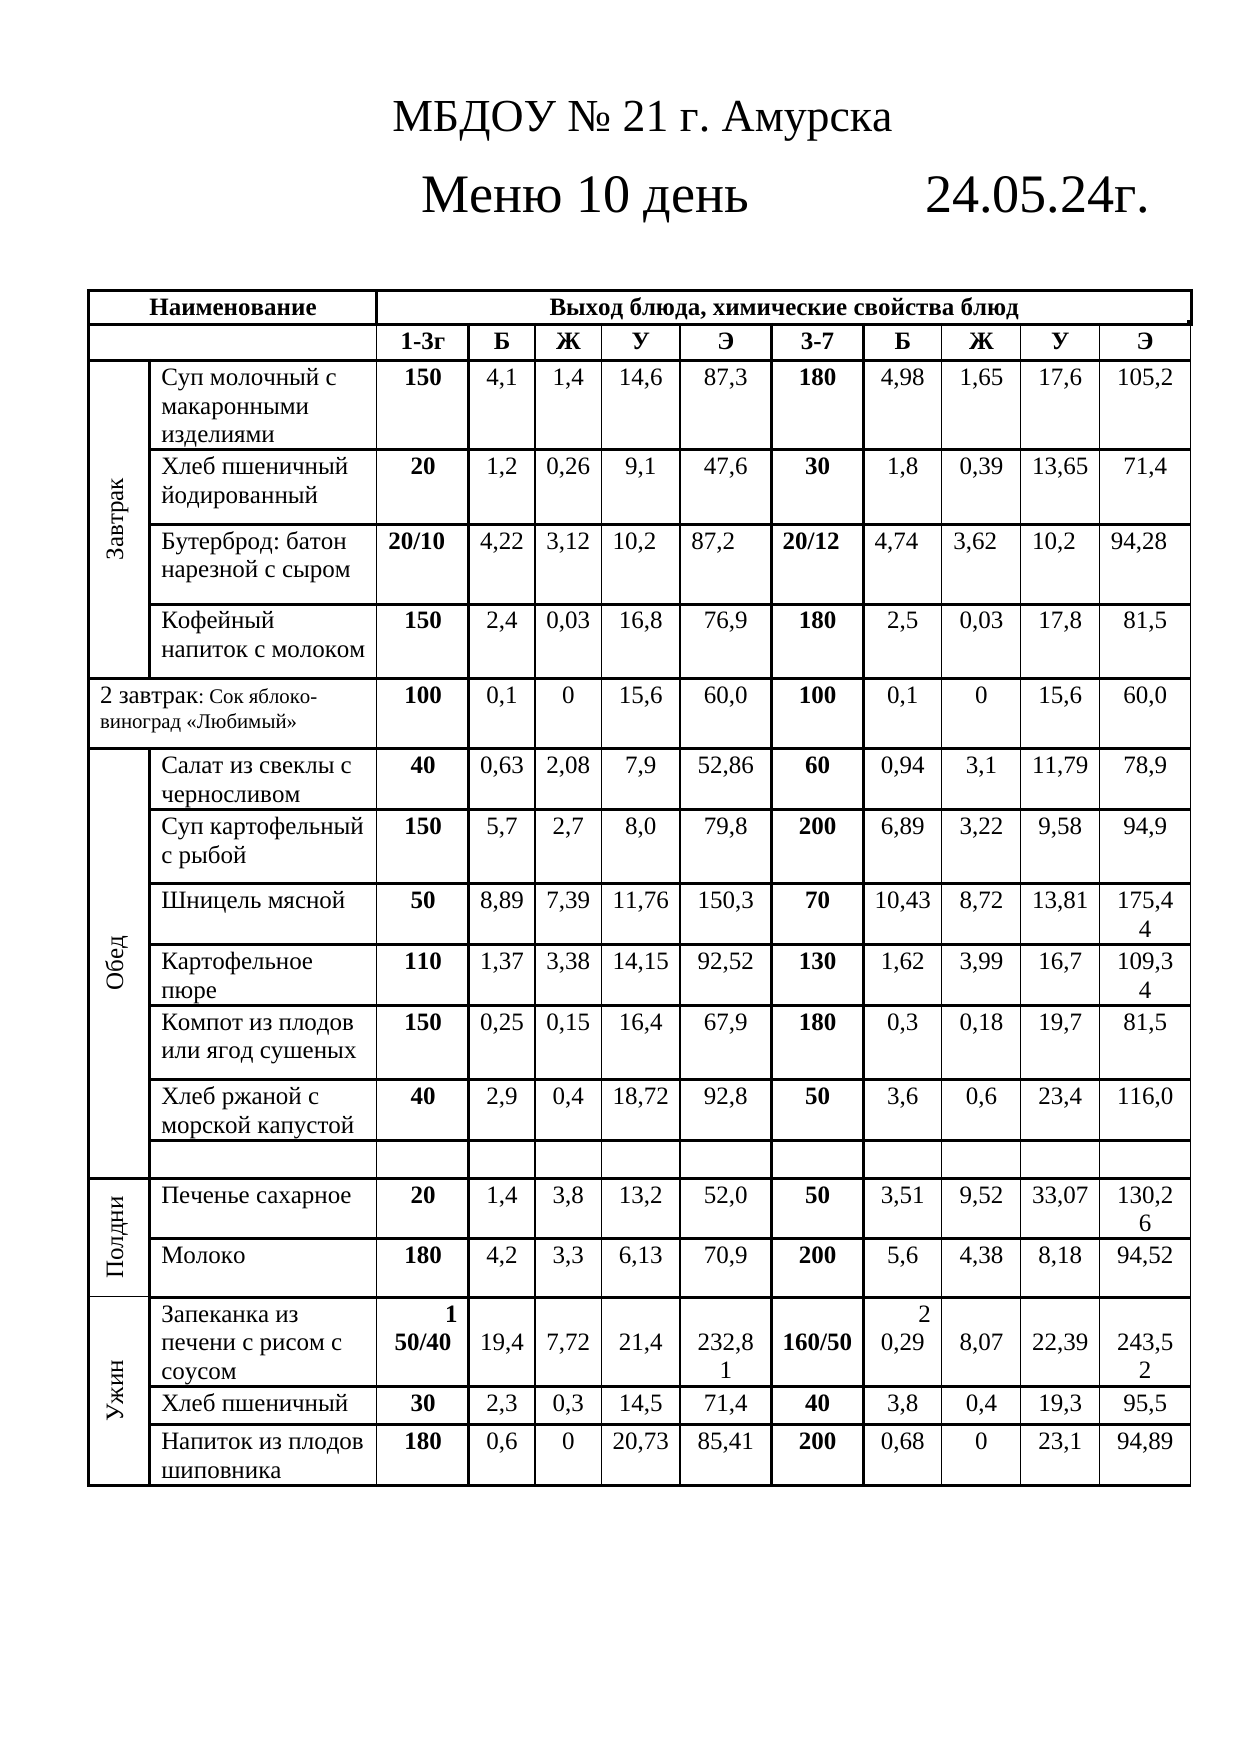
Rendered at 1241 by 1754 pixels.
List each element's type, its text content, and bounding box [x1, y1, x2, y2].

table_cell 130 [773, 946, 862, 1003]
table_cell 180 [377, 1240, 467, 1296]
table_cell 3,6 [865, 1081, 941, 1138]
table_cell 0 [942, 1426, 1020, 1484]
table_cell [470, 1142, 534, 1177]
table_cell 0,6 [470, 1426, 534, 1484]
table_cell 15,6 [1021, 680, 1099, 747]
table_cell 100 [773, 680, 862, 747]
table_header Наименование [90, 292, 375, 323]
table_cell 0,1 [470, 680, 534, 747]
table_cell 1,4 [470, 1180, 534, 1237]
table_cell 23,4 [1021, 1081, 1099, 1138]
table_cell 4,98 [865, 362, 941, 448]
table_cell 33,07 [1021, 1180, 1099, 1237]
table_cell 150,3 [681, 885, 770, 943]
table_cell 8,0 [602, 811, 679, 882]
table_cell [602, 1142, 679, 1177]
table_cell 9,58 [1021, 811, 1099, 882]
table_cell 85,41 [681, 1426, 770, 1484]
table_cell 180 [773, 1007, 862, 1078]
table_cell 19,4 [470, 1299, 534, 1385]
table_cell 1,62 [865, 946, 941, 1003]
table_cell 60,0 [681, 680, 770, 747]
table_cell 2 завтрак: Сок яблоко-виноград «Любимый» [90, 680, 376, 747]
table_cell 20/12 [773, 526, 862, 602]
table_cell 3,1 [942, 750, 1020, 808]
table_cell 71,4 [1100, 451, 1190, 523]
table_cell 19,3 [1021, 1388, 1099, 1423]
table_cell 1,8 [865, 451, 941, 523]
table_cell 47,6 [681, 451, 770, 523]
table_cell 4,74 [865, 526, 941, 602]
table_cell Кофейный напиток с молоком [151, 606, 376, 677]
table_cell Компот из плодов или ягод сушеных [151, 1007, 376, 1078]
table_cell 10,2 [602, 526, 679, 602]
table_cell 243,52 [1100, 1299, 1190, 1385]
table_cell 0,3 [865, 1007, 941, 1078]
table_cell 2,3 [470, 1388, 534, 1423]
table_cell 94,28 [1100, 526, 1190, 602]
table_cell 14,5 [602, 1388, 679, 1423]
table_cell Хлеб ржаной с морской капустой [151, 1081, 376, 1138]
table_cell Ж [536, 326, 601, 359]
table_cell Э [681, 326, 770, 359]
table_cell 2,4 [470, 606, 534, 677]
table_cell 13,65 [1021, 451, 1099, 523]
table_cell Запеканка из печени с рисом с соусом [151, 1299, 376, 1385]
table_cell 0,4 [536, 1081, 601, 1138]
table_cell 1,2 [470, 451, 534, 523]
table_cell 3,51 [865, 1180, 941, 1237]
table_cell 30 [377, 1388, 467, 1423]
table_cell 8,72 [942, 885, 1020, 943]
table_cell 81,5 [1100, 606, 1190, 677]
table_cell 232,81 [681, 1299, 770, 1385]
table_cell 3,8 [536, 1180, 601, 1237]
table_cell 40 [377, 1081, 467, 1138]
table_cell 20 [377, 1180, 467, 1237]
table_cell 95,5 [1100, 1388, 1190, 1423]
table_cell 1,4 [536, 362, 601, 448]
table_cell Картофельное пюре [151, 946, 376, 1003]
table_cell [377, 1142, 467, 1177]
table_cell 0,4 [942, 1388, 1020, 1423]
table_cell 0 [536, 680, 601, 747]
table_cell 17,6 [1021, 362, 1099, 448]
table_cell 8,07 [942, 1299, 1020, 1385]
table_cell 180 [773, 362, 862, 448]
table_cell 94,89 [1100, 1426, 1190, 1484]
table_cell 0,25 [470, 1007, 534, 1078]
table_cell 1,37 [470, 946, 534, 1003]
table_cell 0,39 [942, 451, 1020, 523]
table_cell Полдник [90, 1180, 148, 1296]
table_cell Завтрак [90, 362, 148, 677]
table_cell 78,9 [1100, 750, 1190, 808]
table_cell Суп картофельный с рыбой [151, 811, 376, 882]
table_cell 11,76 [602, 885, 679, 943]
table_cell Обед [90, 750, 148, 1177]
table_header Выход блюда, химические свойства блюд [378, 292, 1190, 323]
table_cell 15,6 [602, 680, 679, 747]
table_cell 4,2 [470, 1240, 534, 1296]
table_cell [942, 1142, 1020, 1177]
table_cell 150 [377, 1007, 467, 1078]
table_cell 3,12 [536, 526, 601, 602]
table_cell 0,15 [536, 1007, 601, 1078]
table_cell 40 [377, 750, 467, 808]
table_cell Ужин [90, 1297, 148, 1484]
table_cell 7,72 [536, 1299, 601, 1385]
table_cell 6,13 [602, 1240, 679, 1296]
table_cell 180 [773, 606, 862, 677]
table_cell 4,1 [470, 362, 534, 448]
table_cell [681, 1142, 770, 1177]
table_cell [1021, 1142, 1099, 1177]
table_cell Ж [942, 326, 1020, 359]
table_cell Хлеб пшеничный йодированный [151, 451, 376, 523]
table_cell 71,4 [681, 1388, 770, 1423]
table_cell 0,94 [865, 750, 941, 808]
table_cell 6,89 [865, 811, 941, 882]
table_cell 150 [377, 362, 467, 448]
table_cell 40 [773, 1388, 862, 1423]
table_cell 13,81 [1021, 885, 1099, 943]
table_cell 2,08 [536, 750, 601, 808]
table_cell 150 [377, 606, 467, 677]
table_cell 16,7 [1021, 946, 1099, 1003]
table_cell 7,9 [602, 750, 679, 808]
table_cell 150/40 [377, 1299, 467, 1385]
table_cell 0,18 [942, 1007, 1020, 1078]
table_cell 52,0 [681, 1180, 770, 1237]
table_cell 180 [377, 1426, 467, 1484]
table_cell Б [470, 326, 534, 359]
table_cell 0 [536, 1426, 601, 1484]
table_cell 87,3 [681, 362, 770, 448]
table_cell 3,3 [536, 1240, 601, 1296]
table_cell 0,26 [536, 451, 601, 523]
table_cell [90, 326, 376, 359]
table_cell 0,68 [865, 1426, 941, 1484]
table_cell [773, 1142, 862, 1177]
table_cell 200 [773, 1426, 862, 1484]
text МБДОУ № 21 г. Амурска [88, 89, 1196, 141]
table_cell 105,2 [1100, 362, 1190, 448]
table_cell 20 [377, 451, 467, 523]
table_cell 9,52 [942, 1180, 1020, 1237]
table_cell 19,7 [1021, 1007, 1099, 1078]
table_cell 0,1 [865, 680, 941, 747]
table_cell 2,7 [536, 811, 601, 882]
table_cell 79,8 [681, 811, 770, 882]
table_cell 2,9 [470, 1081, 534, 1138]
table_cell 2,5 [865, 606, 941, 677]
table_cell 8,18 [1021, 1240, 1099, 1296]
table_cell 11,79 [1021, 750, 1099, 808]
table_cell 87,2 [681, 526, 770, 602]
table_cell 60,0 [1100, 680, 1190, 747]
table_cell У [602, 326, 679, 359]
table_cell 8,89 [470, 885, 534, 943]
table_cell 20,29 [865, 1299, 941, 1385]
table_cell 70 [773, 885, 862, 943]
table_cell 200 [773, 1240, 862, 1296]
table_cell Хлеб пшеничный [151, 1388, 376, 1423]
table_cell 110 [377, 946, 467, 1003]
table_cell [1100, 1142, 1190, 1177]
table_cell 3,38 [536, 946, 601, 1003]
table_cell 9,1 [602, 451, 679, 523]
table_cell 60 [773, 750, 862, 808]
table_cell 92,8 [681, 1081, 770, 1138]
table_cell 160/50 [773, 1299, 862, 1385]
table_cell 52,86 [681, 750, 770, 808]
table_cell 7,39 [536, 885, 601, 943]
table_cell [151, 1142, 376, 1177]
table_cell 23,1 [1021, 1426, 1099, 1484]
table_cell 1,65 [942, 362, 1020, 448]
table_cell 16,4 [602, 1007, 679, 1078]
table_cell 200 [773, 811, 862, 882]
table_cell 0,63 [470, 750, 534, 808]
table_cell Э [1100, 326, 1190, 359]
table_cell 0,03 [536, 606, 601, 677]
table_cell 14,15 [602, 946, 679, 1003]
table_cell 116,0 [1100, 1081, 1190, 1138]
table_cell 70,9 [681, 1240, 770, 1296]
table_cell 92,52 [681, 946, 770, 1003]
table_cell 175,44 [1100, 885, 1190, 943]
table_cell [536, 1142, 601, 1177]
table_cell 4,38 [942, 1240, 1020, 1296]
table_cell 5,7 [470, 811, 534, 882]
table_cell 14,6 [602, 362, 679, 448]
table_cell 94,52 [1100, 1240, 1190, 1296]
table_cell Печенье сахарное [151, 1180, 376, 1237]
table_cell Напиток из плодов шиповника [151, 1426, 376, 1484]
table_cell Молоко [151, 1240, 376, 1296]
table_cell Бутерброд: батон нарезной с сыром [151, 526, 376, 602]
table_cell 67,9 [681, 1007, 770, 1078]
table_cell 18,72 [602, 1081, 679, 1138]
table_cell [865, 1142, 941, 1177]
table_cell 16,8 [602, 606, 679, 677]
table_cell 5,6 [865, 1240, 941, 1296]
table_cell 0,6 [942, 1081, 1020, 1138]
table_cell Шницель мясной [151, 885, 376, 943]
table_cell 20/10 [377, 526, 467, 602]
table_cell 3,22 [942, 811, 1020, 882]
table_cell 3,8 [865, 1388, 941, 1423]
table_cell 0 [942, 680, 1020, 747]
table_cell 1-3г [377, 326, 467, 359]
table_cell 3-7 [773, 326, 862, 359]
table_cell 50 [377, 885, 467, 943]
table_cell 10,43 [865, 885, 941, 943]
table_cell 81,5 [1100, 1007, 1190, 1078]
table_cell Салат из свеклы с черносливом [151, 750, 376, 808]
table_cell 20,73 [602, 1426, 679, 1484]
table_cell 30 [773, 451, 862, 523]
table_cell 76,9 [681, 606, 770, 677]
table_cell 17,8 [1021, 606, 1099, 677]
table_cell 4,22 [470, 526, 534, 602]
table_cell 10,2 [1021, 526, 1099, 602]
table_cell У [1021, 326, 1099, 359]
text Меню 10 день 24.05.24г. [88, 162, 1196, 224]
table_cell Суп молочный с макаронными изделиями [151, 362, 376, 448]
table_cell 0,3 [536, 1388, 601, 1423]
table_cell 94,9 [1100, 811, 1190, 882]
table_cell 0,03 [942, 606, 1020, 677]
table_cell 100 [377, 680, 467, 747]
table_cell 3,62 [942, 526, 1020, 602]
table_cell 130,26 [1100, 1180, 1190, 1237]
table_cell 13,2 [602, 1180, 679, 1237]
table_cell 150 [377, 811, 467, 882]
table_cell Б [865, 326, 941, 359]
table_cell 22,39 [1021, 1299, 1099, 1385]
table_cell 3,99 [942, 946, 1020, 1003]
table_cell 50 [773, 1180, 862, 1237]
table_cell 21,4 [602, 1299, 679, 1385]
table_cell 109,34 [1100, 946, 1190, 1003]
table_cell 50 [773, 1081, 862, 1138]
